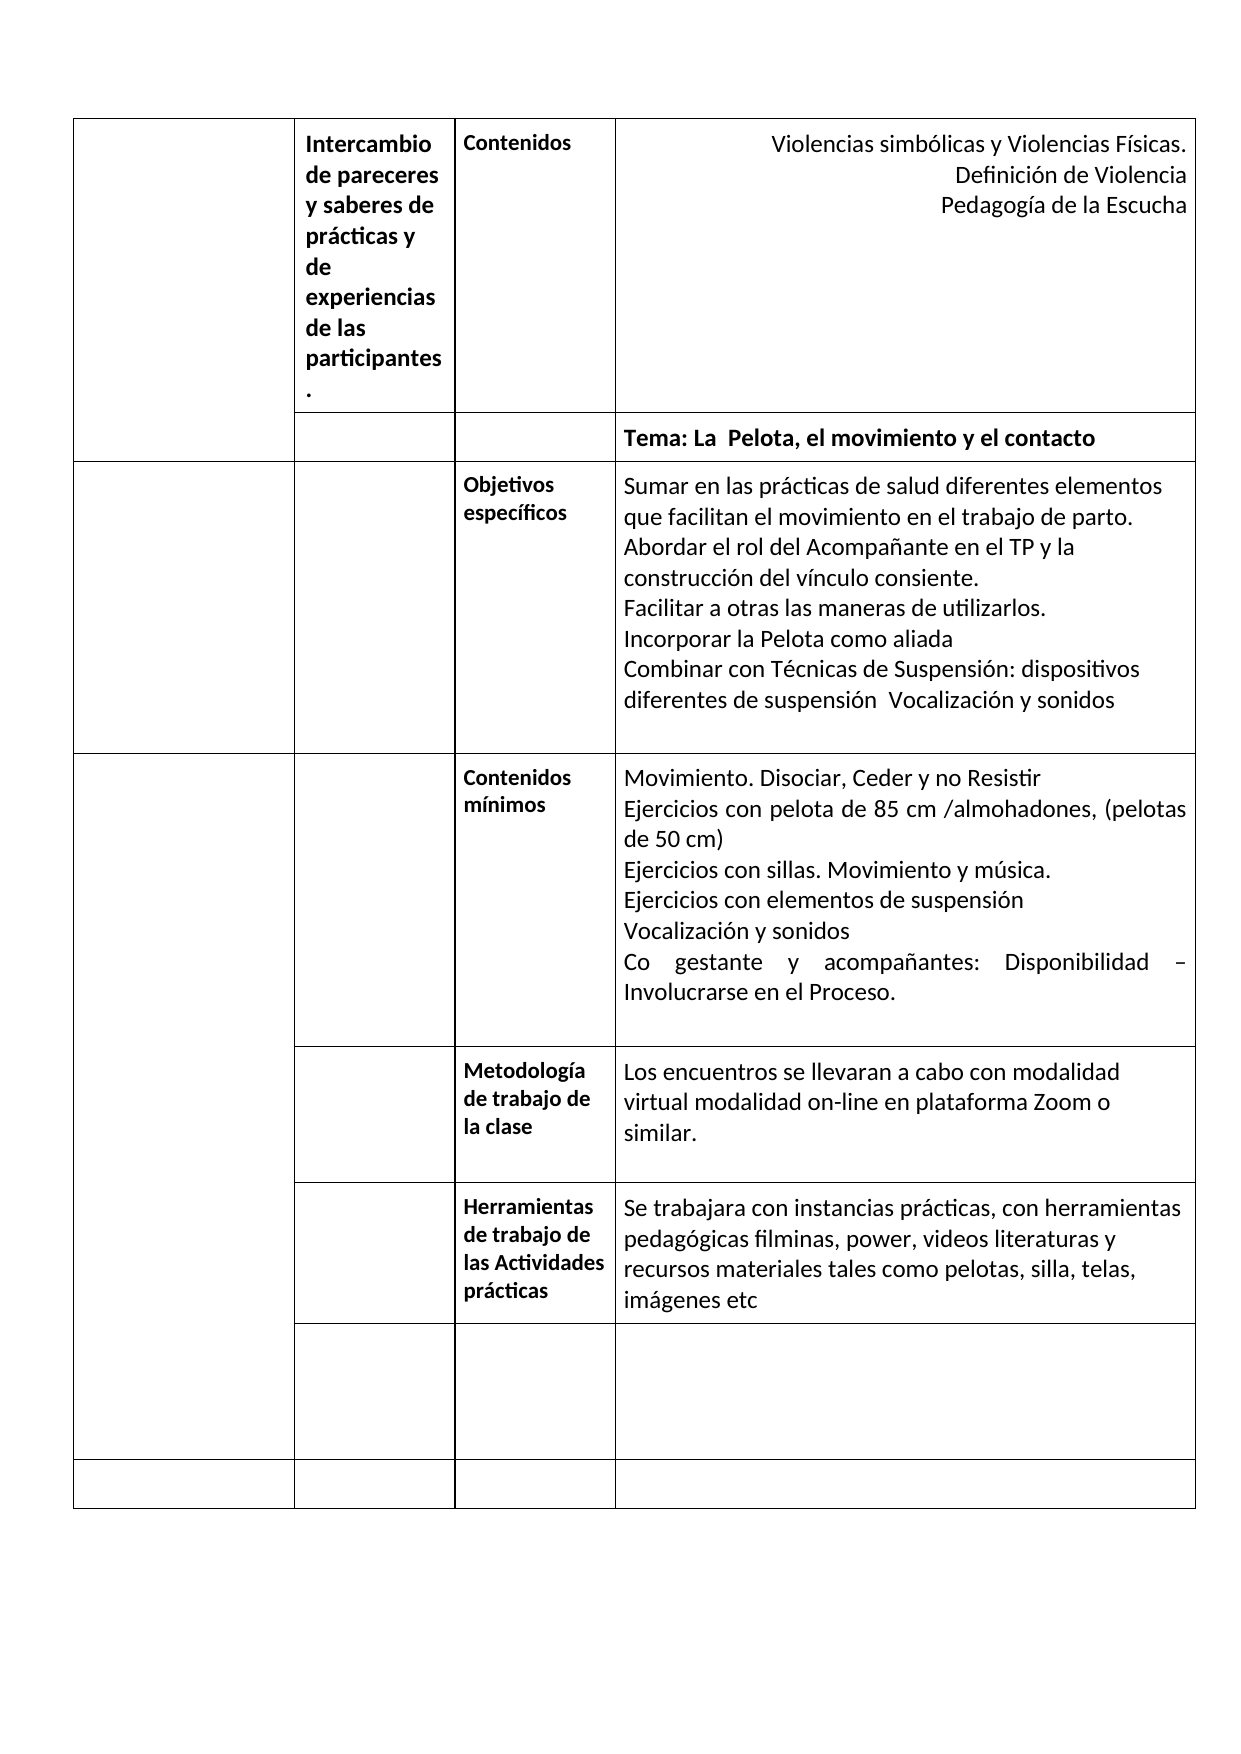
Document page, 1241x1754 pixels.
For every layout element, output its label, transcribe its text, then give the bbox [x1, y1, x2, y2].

table_cell [456, 1460, 615, 1508]
table_cell [616, 1460, 1195, 1508]
table_cell Objetivos específicos [456, 462, 615, 753]
table_cell [456, 1324, 615, 1459]
table_cell Contenidos mínimos [456, 754, 615, 1046]
table_cell [456, 413, 615, 461]
table_cell [295, 754, 454, 1046]
table_cell Violencias simbólicas y Violencias Físicas. Definición de Violencia Pedagogía de la Escucha [616, 119, 1195, 412]
table_cell [295, 462, 454, 753]
table_cell Herramientas de trabajo de las Actividades prácticas [456, 1183, 615, 1323]
table_cell Tema: La Pelota, el movimiento y el contacto [616, 413, 1195, 461]
table_cell Se trabajara con instancias prácticas, con herramientas pedagógicas filminas, power, videos literaturas y recursos materiales tales como pelotas, silla, telas, imágenes etc [616, 1183, 1195, 1323]
table_cell [295, 1183, 454, 1323]
table_cell [616, 1324, 1195, 1459]
table_cell [74, 462, 294, 753]
table_cell [295, 1460, 454, 1508]
table_cell Contenidos [456, 119, 615, 412]
table_cell [74, 1325, 294, 1459]
table_cell [74, 1460, 294, 1508]
table_cell Sumar en las prácticas de salud diferentes elementos que facilitan el movimiento en el trabajo de parto. Abordar el rol del Acompañante en el TP y la construcción del vínculo consiente. Facilitar a otras las maneras de utilizarlos. Incorporar la Pelota como aliada Combinar con Técnicas de Suspensión: dispositivos diferentes de suspensión Vocalización y sonidos [616, 462, 1195, 753]
table_cell Intercambio de pareceres y saberes de prácticas y de experiencias de las participantes. [295, 119, 454, 412]
table_cell [295, 1324, 454, 1459]
table_cell Metodología de trabajo de la clase [456, 1047, 615, 1182]
table_cell [295, 1047, 454, 1182]
table_cell [295, 413, 454, 461]
table_cell [74, 754, 294, 1323]
table_cell Los encuentros se llevaran a cabo con modalidad virtual modalidad on-line en plataforma Zoom o similar. [616, 1047, 1195, 1182]
table_cell Movimiento. Disociar, Ceder y no Resistir Ejercicios con pelota de 85 cm /almohadones, (pelotas de 50 cm) Ejercicios con sillas. Movimiento y música. Ejercicios con elementos de suspensión Vocalización y sonidos Co gestante y acompañantes: Disponibilidad – Involucrarse en el Proceso. [616, 754, 1195, 1046]
table_cell [74, 414, 294, 461]
